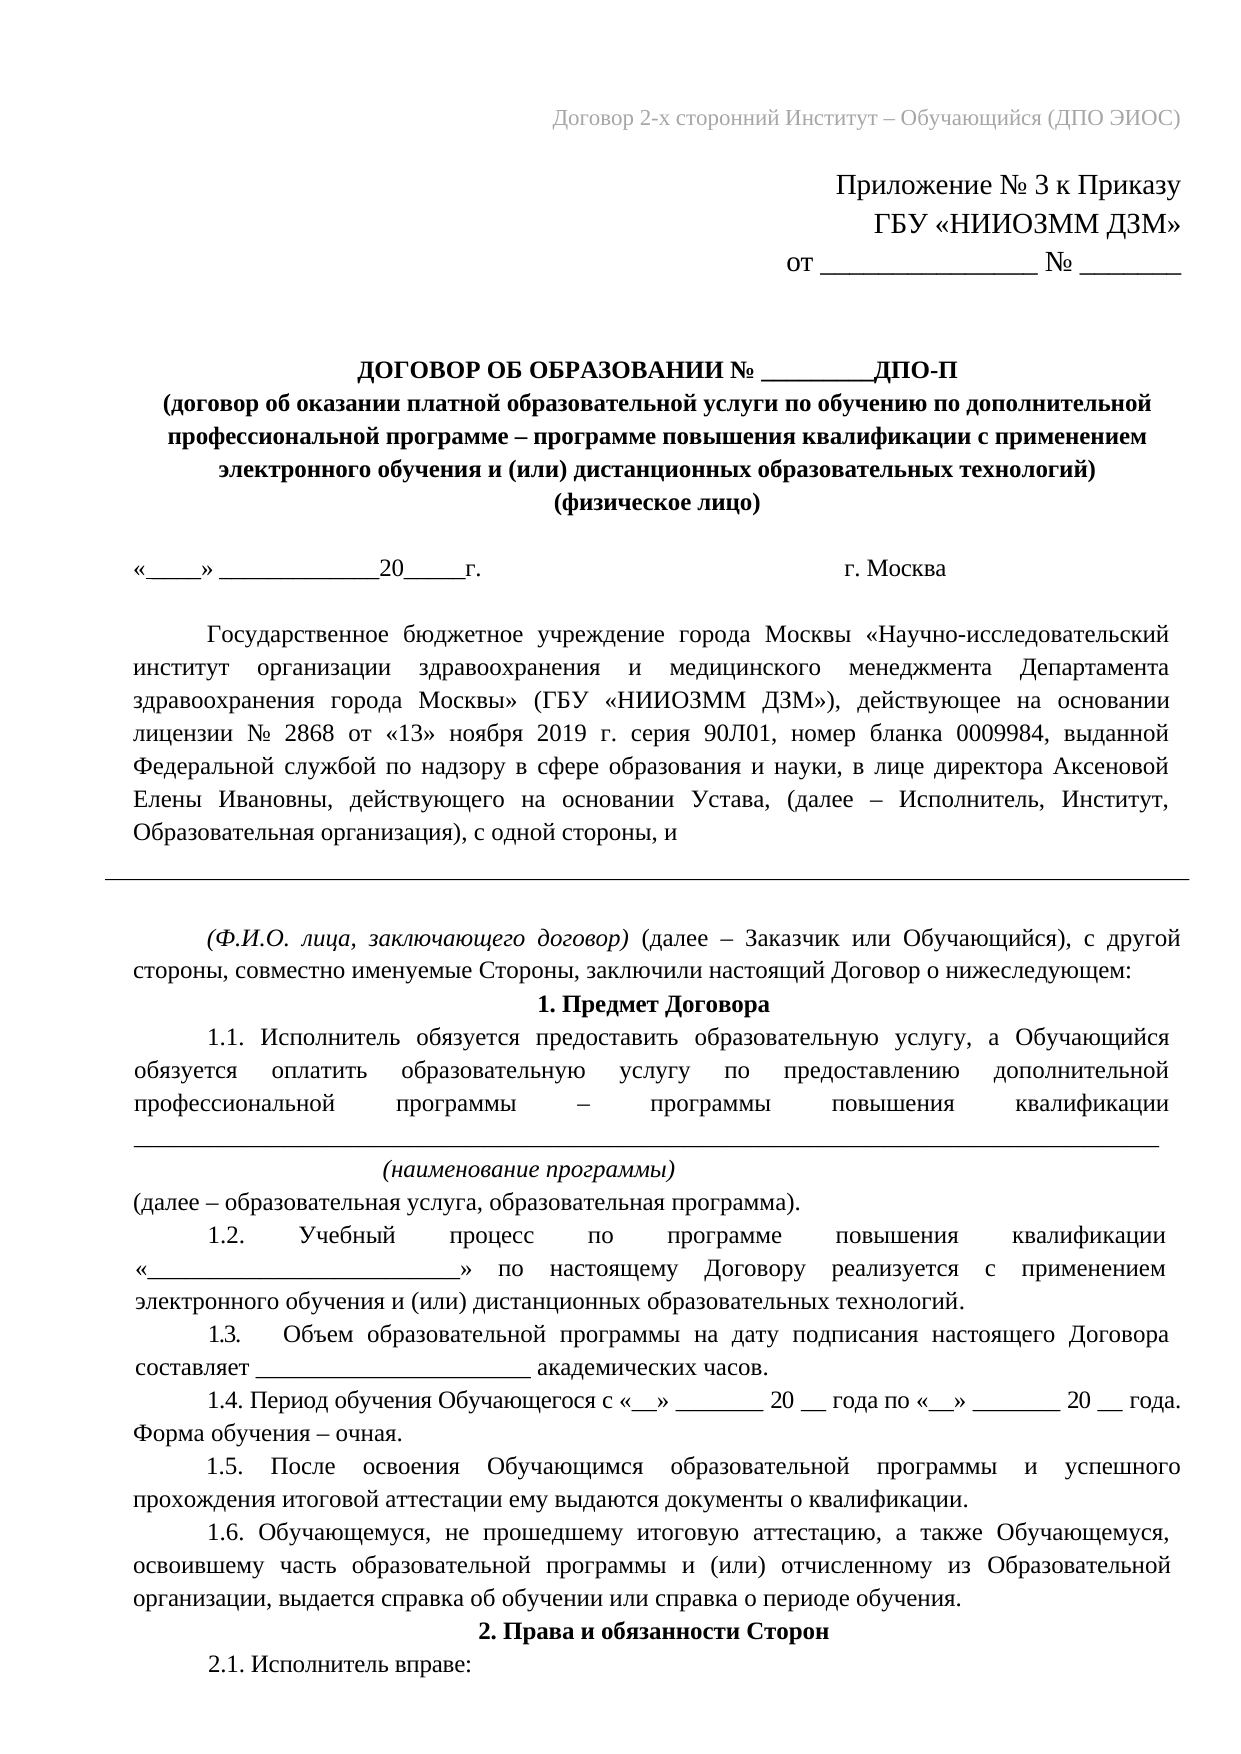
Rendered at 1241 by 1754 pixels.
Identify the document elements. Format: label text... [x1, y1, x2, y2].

text ГБУ «НИИОЗММ ДЗМ» [103, 206, 1181, 239]
text (договор об оказании платной образовательной услуги по обучению по дополнительной профессиональной программе – программе повышения квалификации с применением электронного обучения и (или) дистанционных образовательных технологий) [133, 388, 1181, 483]
text Договор 2-х сторонний Институт – Обучающийся (ДПО ЭИОС) [133, 104, 1181, 130]
text ДОГОВОР ОБ ОБРАЗОВАНИИ № _________ДПО-П [145, 355, 1170, 384]
text 1. Предмет Договора [133, 989, 1174, 1017]
text 1.5. После освоения Обучающимся образовательной программы и успешного прохождения итоговой аттестации ему выдаются документы о квалификации. [133, 1451, 1181, 1513]
text от _______________ № _______ [103, 244, 1181, 278]
text 2. Права и обязанности Сторон [133, 1616, 1174, 1645]
text Приложение № 3 к Приказу [103, 167, 1181, 201]
text (далее – образовательная услуга, образовательная программа). [133, 1187, 1089, 1216]
text 2.1. Исполнитель вправе: [133, 1649, 1181, 1678]
text « ____» _____________20_____г. г. Москва [133, 553, 1181, 582]
text 1.1. Исполнитель обязуется предоставить образовательную услугу, а Обучающийся обязуется оплатить образовательную услугу по предоставлению дополнительной профессиональной программы – программы повышения квалификации __________________________________________________________________________________ [134, 1022, 1170, 1149]
text (наименование программы) [135, 1154, 1089, 1182]
text (физическое лицо) [133, 487, 1181, 516]
text 1.2. Учебный процесс по программе повышения квалификации «_________________________» по настоящему Договору реализуется с применением электронного обучения и (или) дистанционных образовательных технологий. [135, 1220, 1166, 1314]
text (Ф.И.О. лица, заключающего договор) (далее – Заказчик или Обучающийся), с другой стороны, совместно именуемые Стороны, заключили настоящий Договор о нижеследующем: [133, 923, 1181, 984]
text 1.4. Период обучения Обучающегося с «__» _______ 20 __ года по «__» _______ 20 __ года. Форма обучения – очная. [133, 1385, 1181, 1447]
text 1.3. Объем образовательной программы на дату подписания настоящего Договора составляет ______________________ академических часов. [135, 1319, 1170, 1381]
text 1.6. Обучающемуся, не прошедшему итоговую аттестацию, а также Обучающемуся, освоившему часть образовательной программы и (или) отчисленному из Образовательной организации, выдается справка об обучении или справка о периоде обучения. [133, 1517, 1171, 1612]
text Государственное бюджетное учреждение города Москвы «Научно-исследовательский институт организации здравоохранения и медицинского менеджмента Департамента здравоохранения города Москвы» (ГБУ «НИИОЗММ ДЗМ»), действующее на основании лицензии № 2868 от «13» ноября 2019 г. серия 90Л01, номер бланка 0009984, выданной Федеральной службой по надзору в сфере образования и науки, в лице директора Аксеновой Елены Ивановны, действующего на основании Устава, (далее – Исполнитель, Институт, Образовательная организация), с одной стороны, и [133, 619, 1170, 846]
